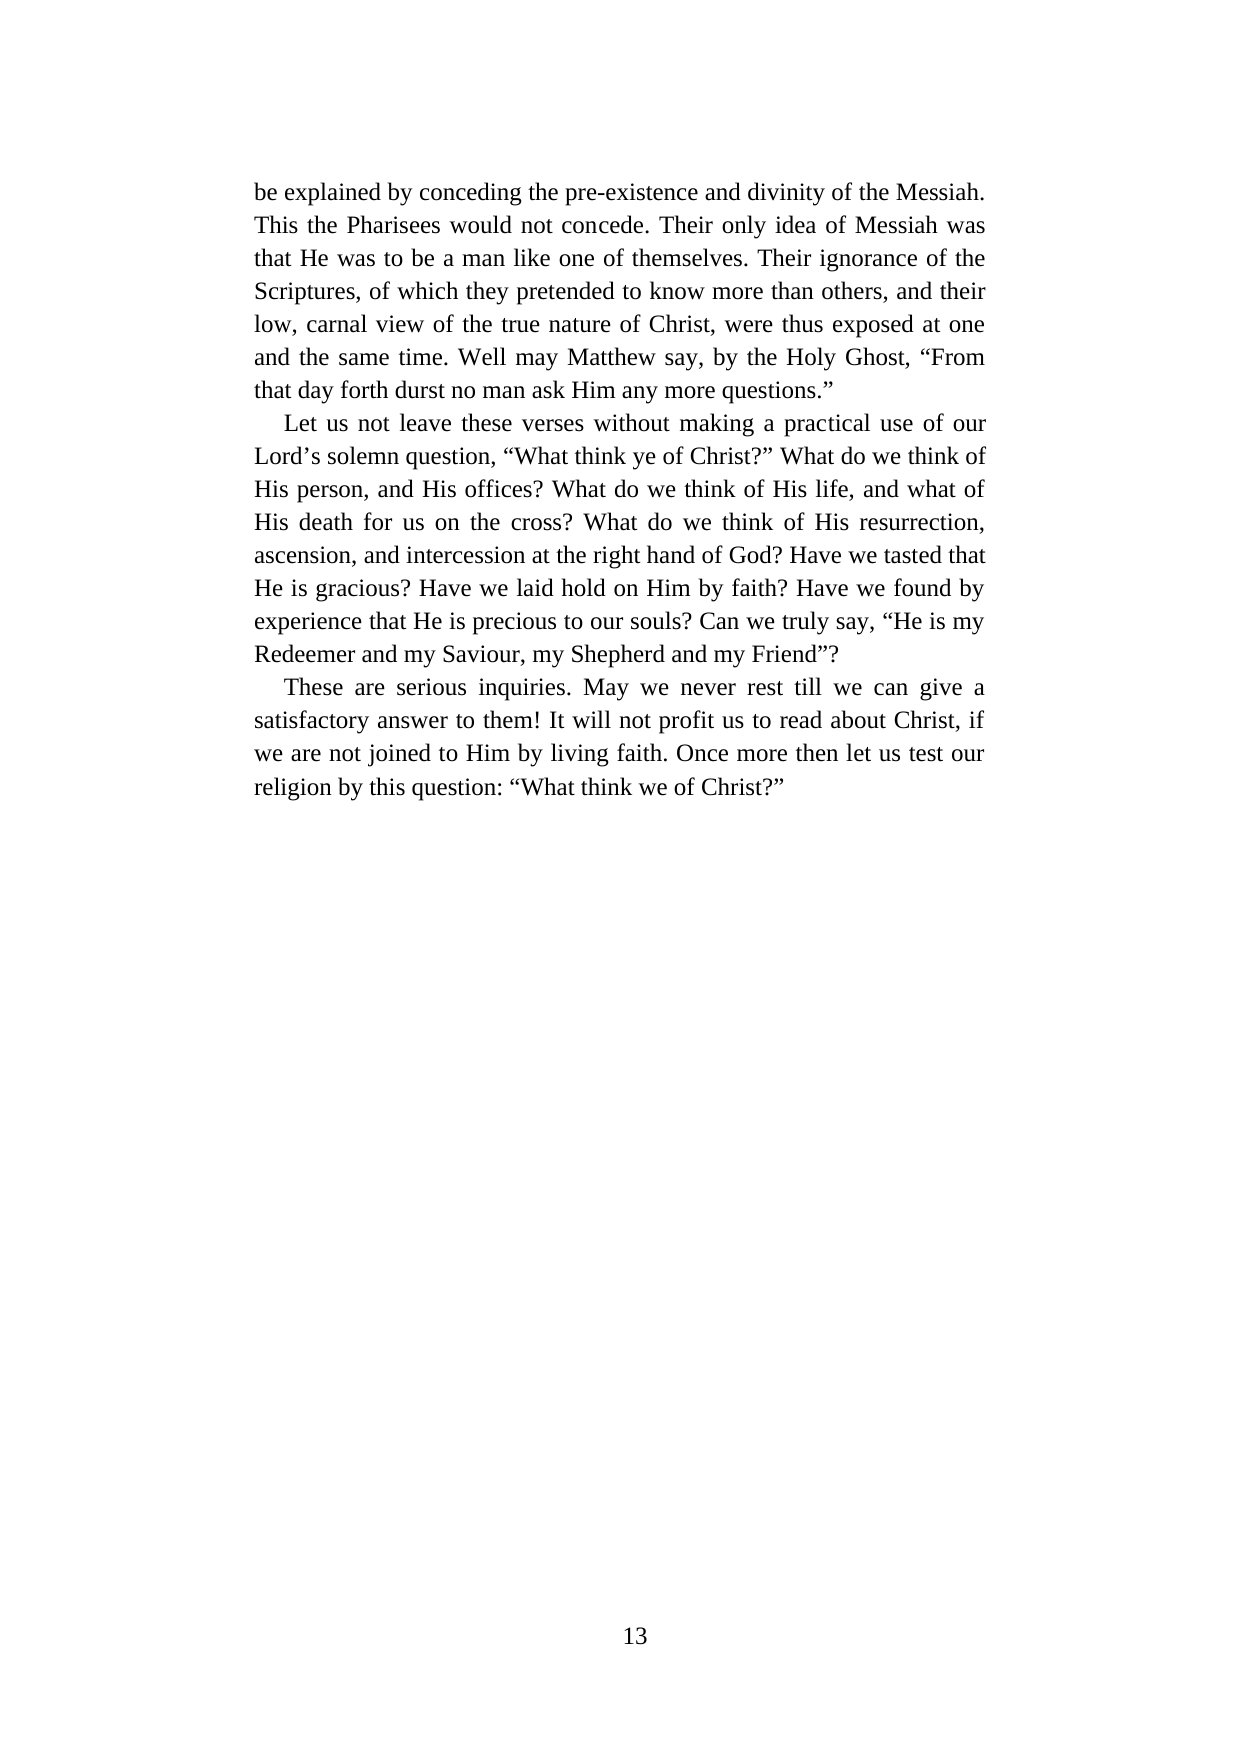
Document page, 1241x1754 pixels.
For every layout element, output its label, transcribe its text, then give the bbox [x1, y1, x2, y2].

text These are serious inquiries. May we never rest till we can give a satisfactory answer to them! It will not profit us to read about Christ, if we are not joined to Him by living faith. Once more then let us test our religion by this question: “What think we of Christ?” [254, 672, 986, 800]
text Let us not leave these verses without making a practical use of our Lord’s solemn question, “What think ye of Christ?” What do we think of His person, and His offices? What do we think of His life, and what of His death for us on the cross? What do we think of His resurrection, ascension, and intercession at the right hand of God? Have we tasted that He is gracious? Have we laid hold on Him by faith? Have we found by experience that He is precious to our souls? Can we truly say, “He is my Redeemer and my Saviour, my Shepherd and my Friend”? [254, 408, 986, 668]
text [254, 177, 986, 404]
